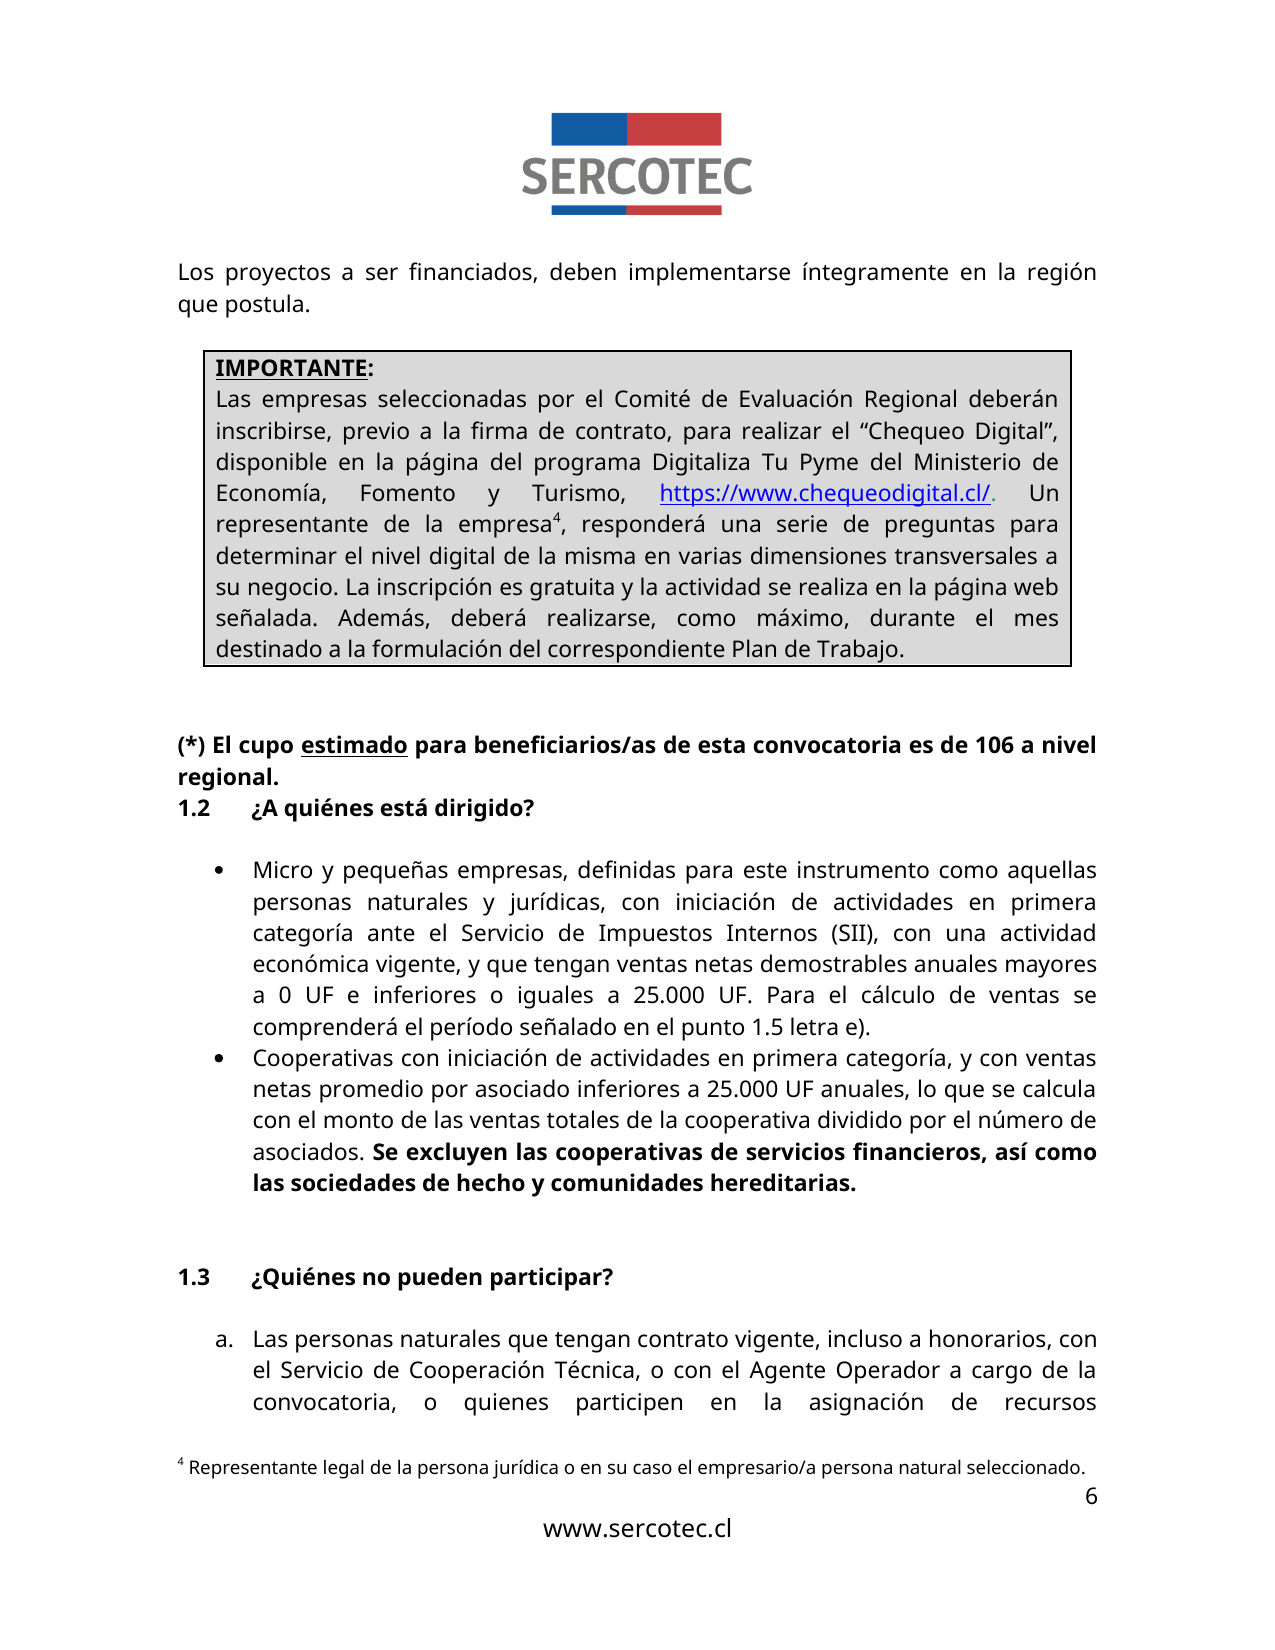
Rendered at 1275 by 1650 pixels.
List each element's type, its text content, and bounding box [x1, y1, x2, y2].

text Los proyectos a ser financiados, deben implementarse íntegramente en la región que postula. [177, 256, 1098, 319]
list Micro y pequeñas empresas, definidas para este instrumento como aquellas personas naturales y jurídicas, con iniciación de actividades en primera categoría ante el Servicio de Impuestos Internos (SII), con una actividad económica vigente, y que tengan ventas netas demostrables anuales mayores a 0 UF e inferiores o iguales a 25.000 UF. Para el cálculo de ventas se comprenderá el período señalado en el punto 1.5 letra e). [215, 854, 1098, 1042]
list Cooperativas con iniciación de actividades en primera categoría, y con ventas netas promedio por asociado inferiores a 25.000 UF anuales, lo que se calcula con el monto de las ventas totales de la cooperativa dividido por el número de asociados. Se excluyen las cooperativas de servicios financieros, así como las sociedades de hecho y comunidades hereditarias. [215, 1042, 1098, 1198]
text 1.2 ¿A quiénes está dirigido? [177, 792, 1098, 823]
text 1.3 ¿Quiénes no pueden participar? [177, 1260, 1098, 1292]
table_header IMPORTANTE: Las empresas seleccionadas por el Comité de Evaluación Regional deberán inscribirse, previo a la firma de contrato, para realizar el “Chequeo Digital”, disponible en la página del programa Digitaliza Tu Pyme del Ministerio de Economía, Fomento y Turismo, https://www.chequeodigital.cl/. Un representante de la empresa, responderá una serie de preguntas para determinar el nivel digital de la misma en varias dimensiones transversales a su negocio. La inscripción es gratuita y la actividad se realiza en la página web señalada. Además, deberá realizarse, como máximo, durante el mes destinado a la formulación del correspondiente Plan de Trabajo. [205, 352, 1070, 664]
text (*) El cupo estimado para beneficiarios/as de esta convocatoria es de 106 a nivel regional. [177, 729, 1098, 792]
picture [512, 105, 763, 225]
